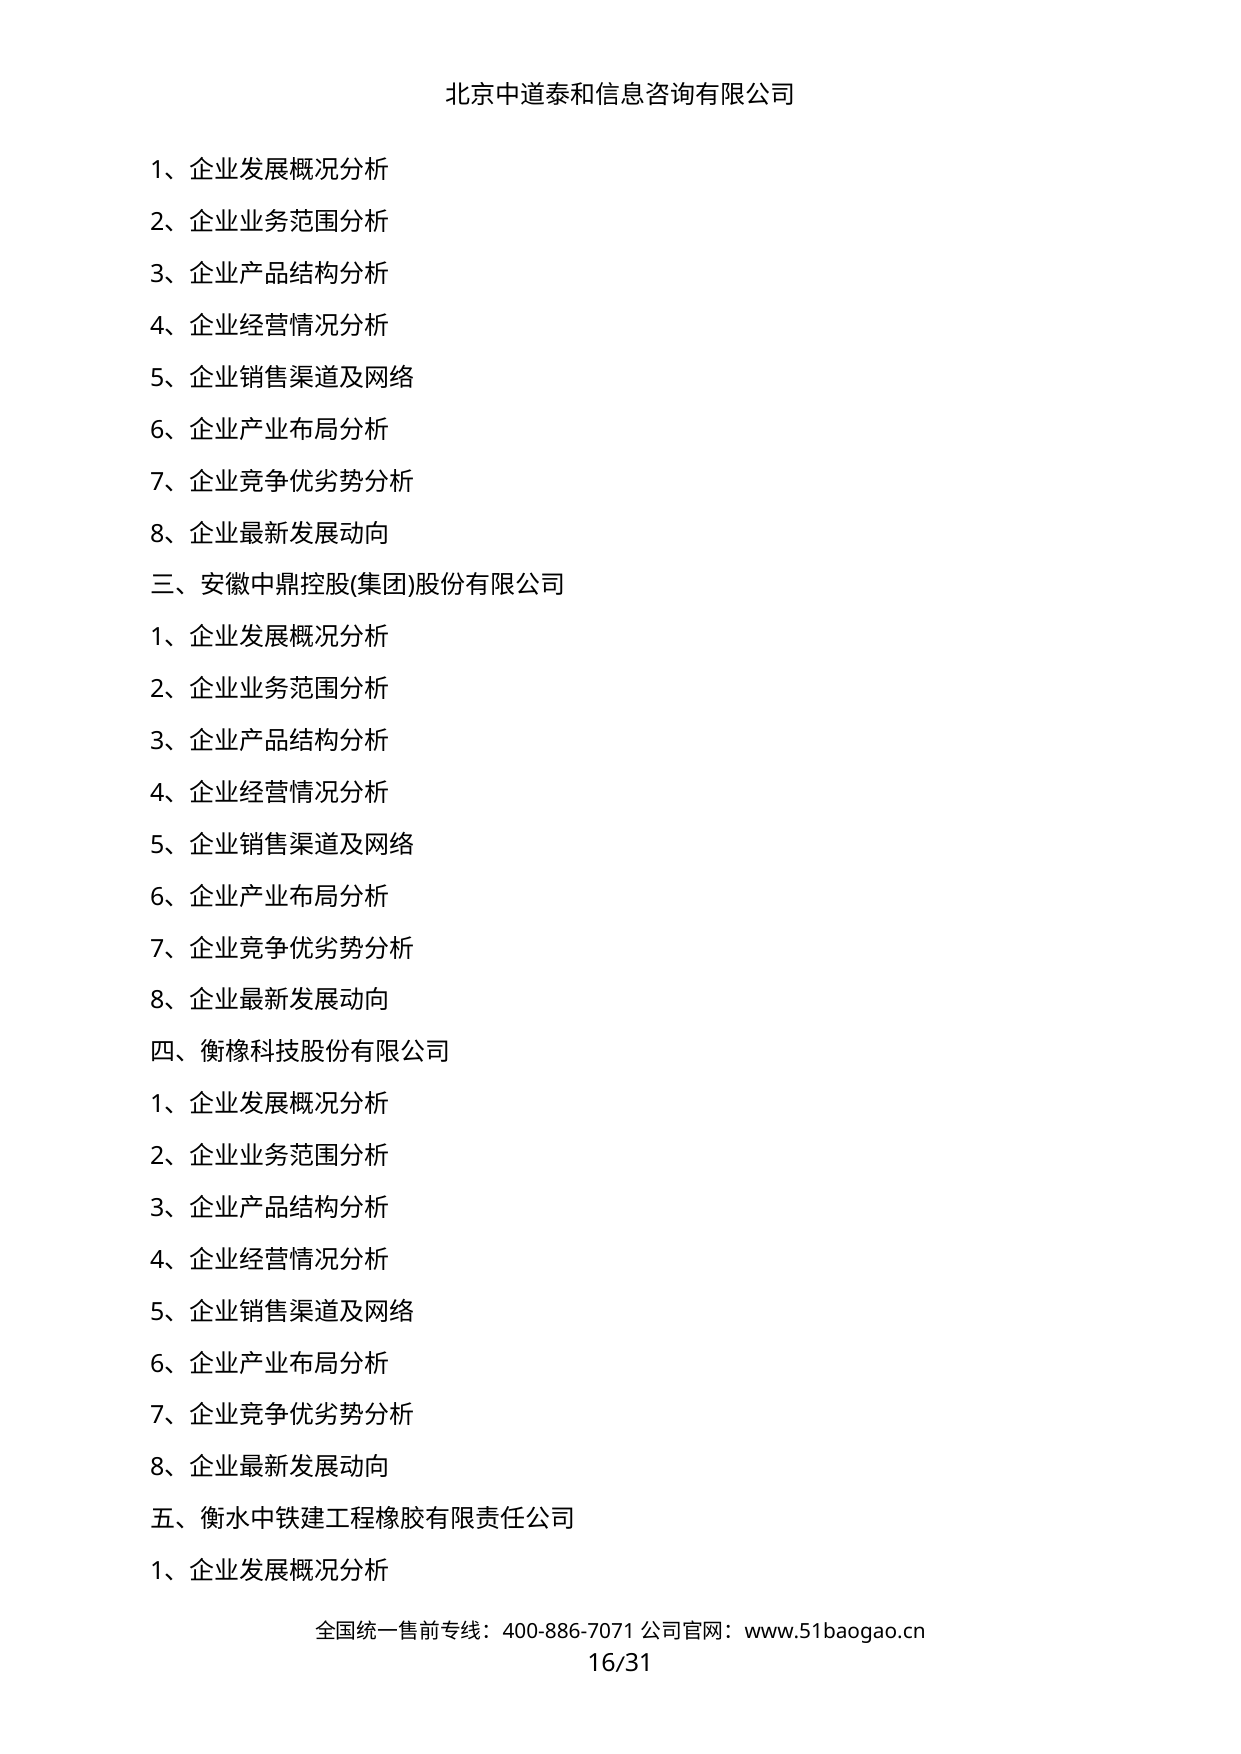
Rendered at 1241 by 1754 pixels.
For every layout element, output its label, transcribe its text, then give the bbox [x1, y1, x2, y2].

text 四、衡橡科技股份有限公司 [150, 1032, 1090, 1068]
text 1、企业发展概况分析 [150, 1551, 1090, 1587]
text 5、企业销售渠道及网络 [150, 1291, 1090, 1327]
text 6、企业产业布局分析 [150, 409, 1090, 446]
text 3、企业产品结构分析 [150, 254, 1090, 290]
text 五、衡水中铁建工程橡胶有限责任公司 [150, 1499, 1090, 1535]
text 5、企业销售渠道及网络 [150, 357, 1090, 394]
text 1、企业发展概况分析 [150, 150, 1090, 186]
text 7、企业竞争优劣势分析 [150, 1395, 1090, 1431]
text 7、企业竞争优劣势分析 [150, 928, 1090, 964]
text 6、企业产业布局分析 [150, 876, 1090, 912]
text 1、企业发展概况分析 [150, 1084, 1090, 1120]
text 1、企业发展概况分析 [150, 617, 1090, 653]
text 2、企业业务范围分析 [150, 669, 1090, 705]
text 2、企业业务范围分析 [150, 1136, 1090, 1172]
text 8、企业最新发展动向 [150, 1447, 1090, 1483]
text 3、企业产品结构分析 [150, 721, 1090, 757]
text 7、企业竞争优劣势分析 [150, 461, 1090, 497]
text 4、企业经营情况分析 [150, 306, 1090, 342]
text 4、企业经营情况分析 [150, 772, 1090, 809]
text 三、安徽中鼎控股(集团)股份有限公司 [150, 565, 1090, 601]
text 3、企业产品结构分析 [150, 1187, 1090, 1224]
text 6、企业产业布局分析 [150, 1343, 1090, 1379]
text 5、企业销售渠道及网络 [150, 824, 1090, 861]
text 2、企业业务范围分析 [150, 202, 1090, 238]
text 8、企业最新发展动向 [150, 513, 1090, 549]
text 4、企业经营情况分析 [150, 1239, 1090, 1276]
text 8、企业最新发展动向 [150, 980, 1090, 1016]
